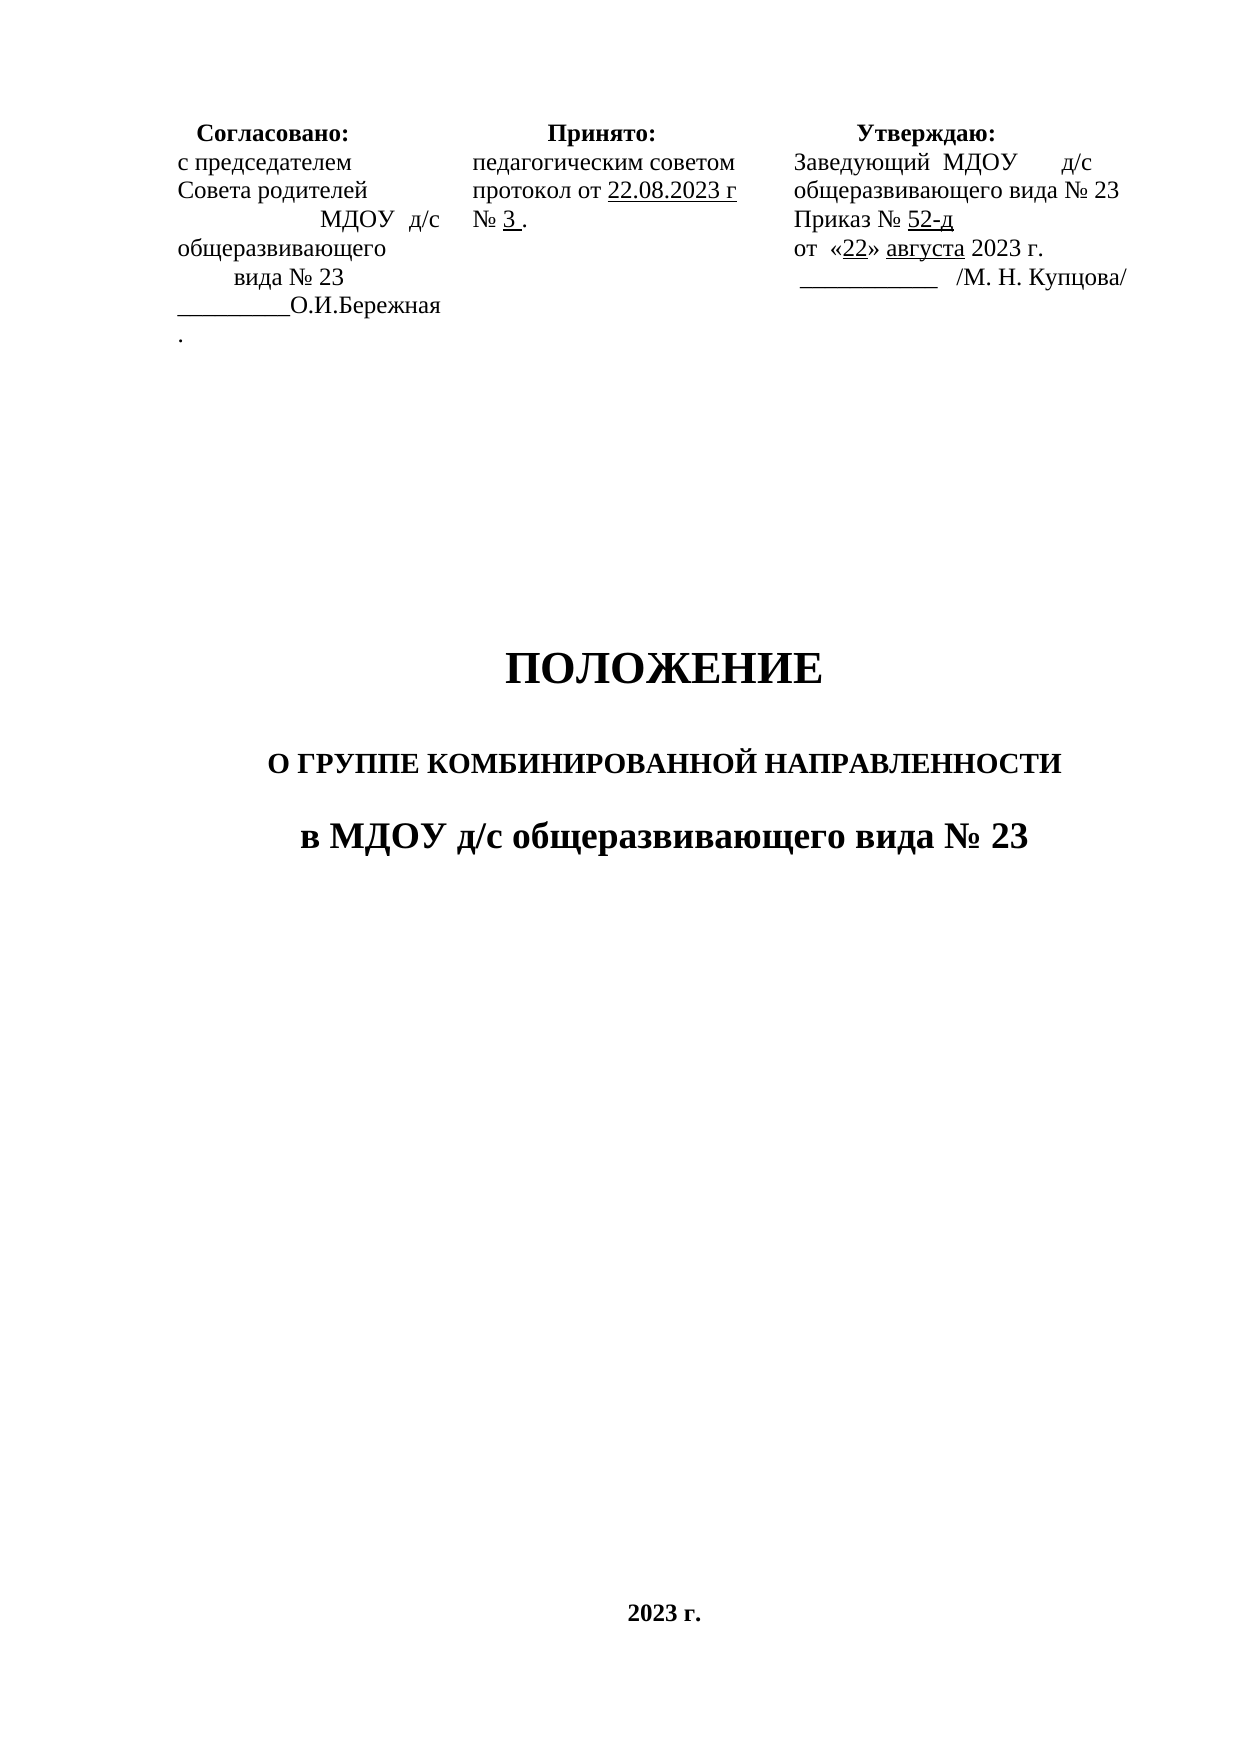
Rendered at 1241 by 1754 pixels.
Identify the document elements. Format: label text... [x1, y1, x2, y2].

table_header Согласовано: с председателем Совета родителей МДОУ д/с общеразвивающего вида № 23 _________О.И.Бережная . [166, 118, 452, 362]
text О ГРУППЕ КОМБИНИРОВАННОЙ НАПРАВЛЕННОСТИ [177, 746, 1152, 779]
text ПОЛОЖЕНИЕ [177, 641, 1152, 693]
text 2023 г. [177, 1598, 1152, 1626]
text в МДОУ д/с общеразвивающего вида № 23 [177, 813, 1152, 856]
table_header Утверждаю: Заведующий МДОУ д/с общеразвивающего вида № 23 Приказ № 52-д от «22» августа 2023 г. ___________ /М. Н. Купцова/ [783, 118, 1214, 362]
table_header Принято: педагогическим советом протокол от 22.08.2023 г № 3 . [452, 118, 782, 362]
